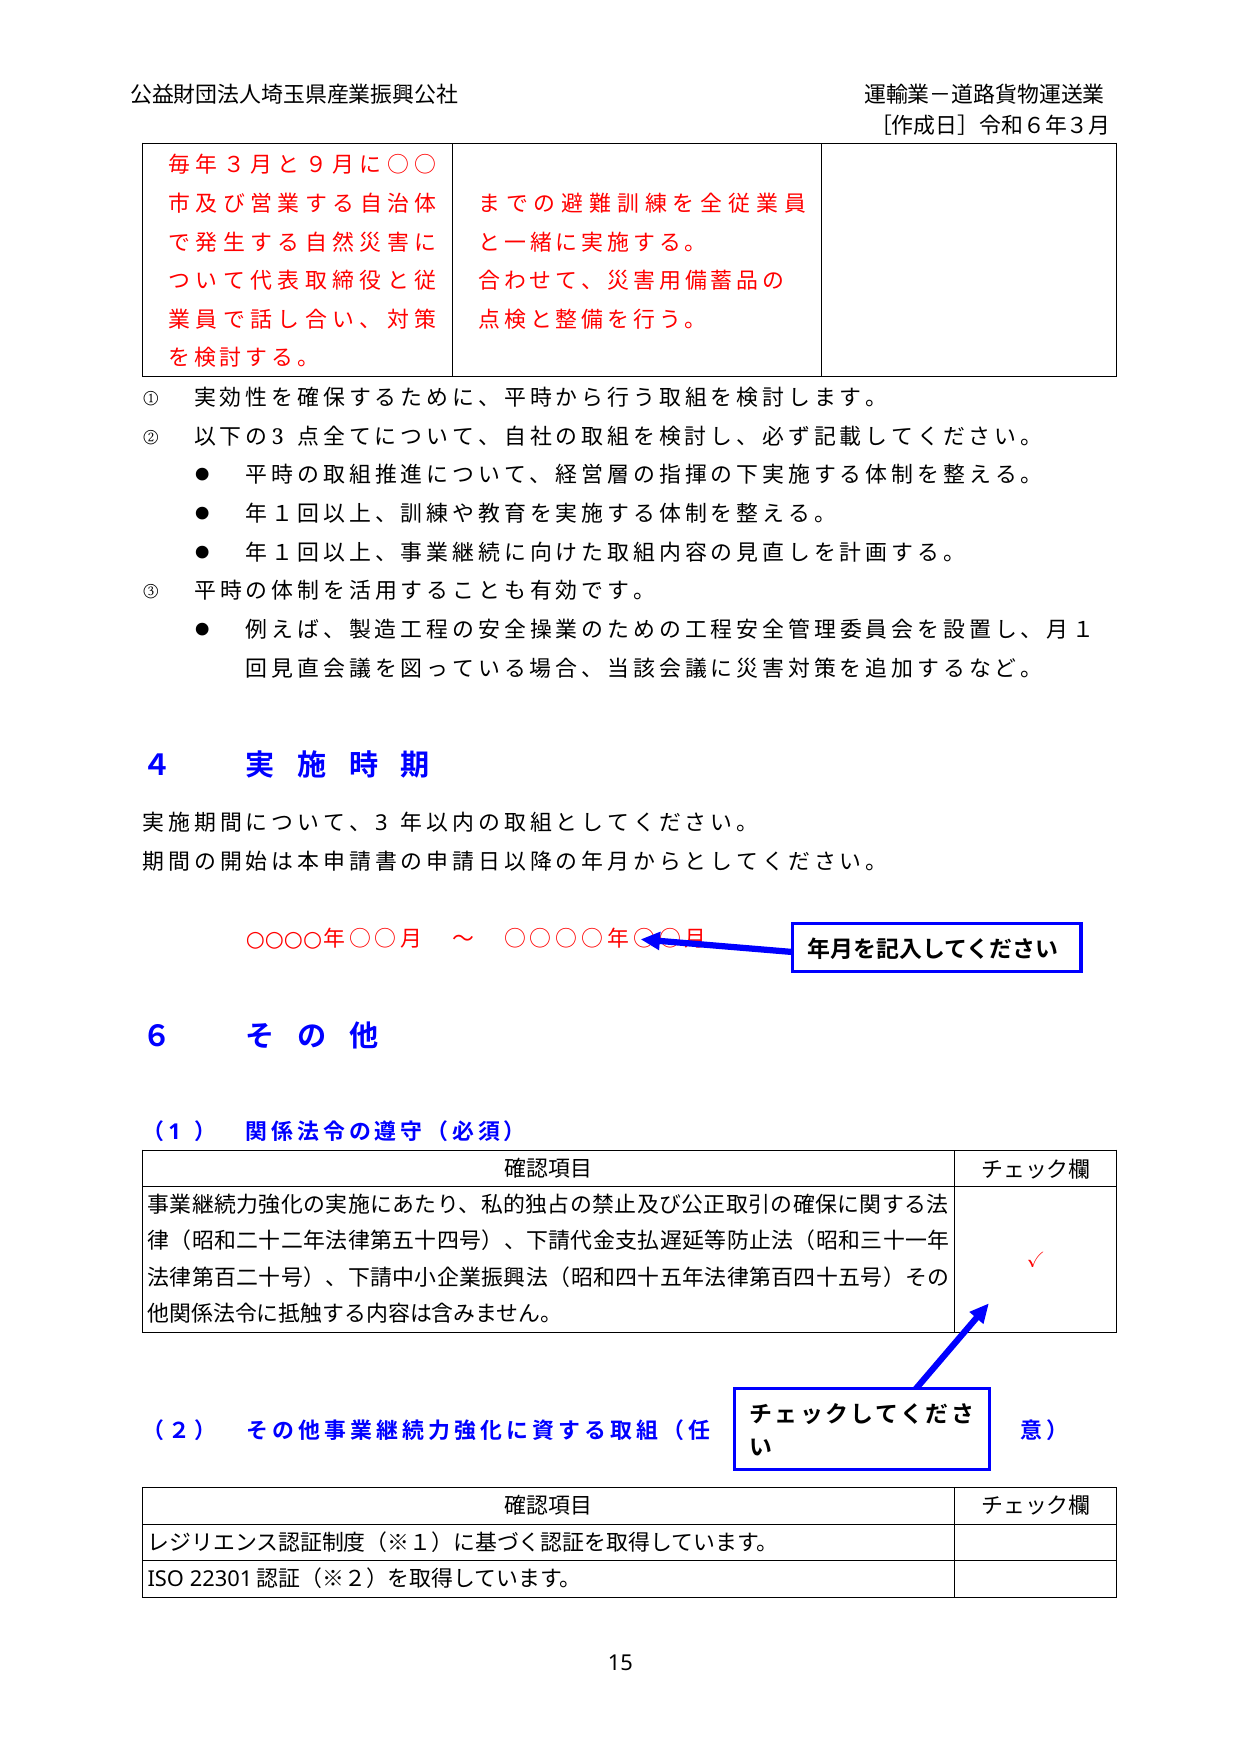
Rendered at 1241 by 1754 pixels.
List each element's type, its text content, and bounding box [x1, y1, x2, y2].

list 平時の取組推進について、経営層の指揮の下実施する体制を整える。 [185, 454, 1098, 493]
list 年１回以上、事業継続に向けた取組内容の見直しを計画する。 [185, 531, 1098, 570]
text （２） その他事業継続力強化に資する取組（任意） [142, 1410, 733, 1448]
table_cell ✓ [955, 1187, 1116, 1332]
list 以下の3点全てについて、自社の取組を検討し、必ず記載してください。 [142, 415, 1098, 454]
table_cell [453, 144, 821, 376]
text ○○○○年○○月 ～ ○○○○年○○月 [142, 918, 1098, 956]
list 年１回以上、訓練や教育を実施する体制を整える。 [185, 493, 1098, 531]
table_cell [955, 1561, 1116, 1597]
table_cell [955, 1525, 1116, 1560]
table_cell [143, 144, 452, 376]
list 実効性を確保するために、平時から行う取組を検討します。 [142, 377, 1098, 415]
text 期間の開始は本申請書の申請日以降の年月からとしてください。 [142, 840, 1098, 879]
list 平時の体制を活用することも有効です。 [142, 570, 1098, 608]
table_cell 事業継続力強化の実施にあたり、私的独占の禁止及び公正取引の確保に関する法律（昭和二十二年法律第五十四号）、下請代金支払遅延等防止法（昭和三十一年法律第百二十号）、下請中小企業振興法（昭和四十五年法律第百四十五号）その他関係法令に抵触する内容は含みません。 [143, 1187, 954, 1332]
table_header 確認項目 [143, 1151, 954, 1186]
table_header 確認項目 [143, 1488, 954, 1524]
text 実施期間について、3年以内の取組としてください。 [142, 802, 1098, 840]
list 関係法令の遵守（必須） [142, 1111, 1098, 1149]
table_cell ISO 22301認証（※２）を取得しています。 [143, 1561, 954, 1597]
text （２） その他事業継続力強化に資する取組（任意） [991, 1410, 1098, 1448]
text ６ その他 [142, 995, 1098, 1072]
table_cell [822, 144, 1116, 376]
table_header チェック欄 [955, 1151, 1116, 1186]
table_header チェック欄 [955, 1488, 1116, 1524]
table_cell レジリエンス認証制度（※１）に基づく認証を取得しています。 [143, 1525, 954, 1560]
text ４ 実施時期 [142, 724, 1098, 802]
list 例えば、製造工程の安全操業のための工程安全管理委員会を設置し、月１回見直会議を図っている場合、当該会議に災害対策を追加するなど。 [185, 608, 1098, 686]
